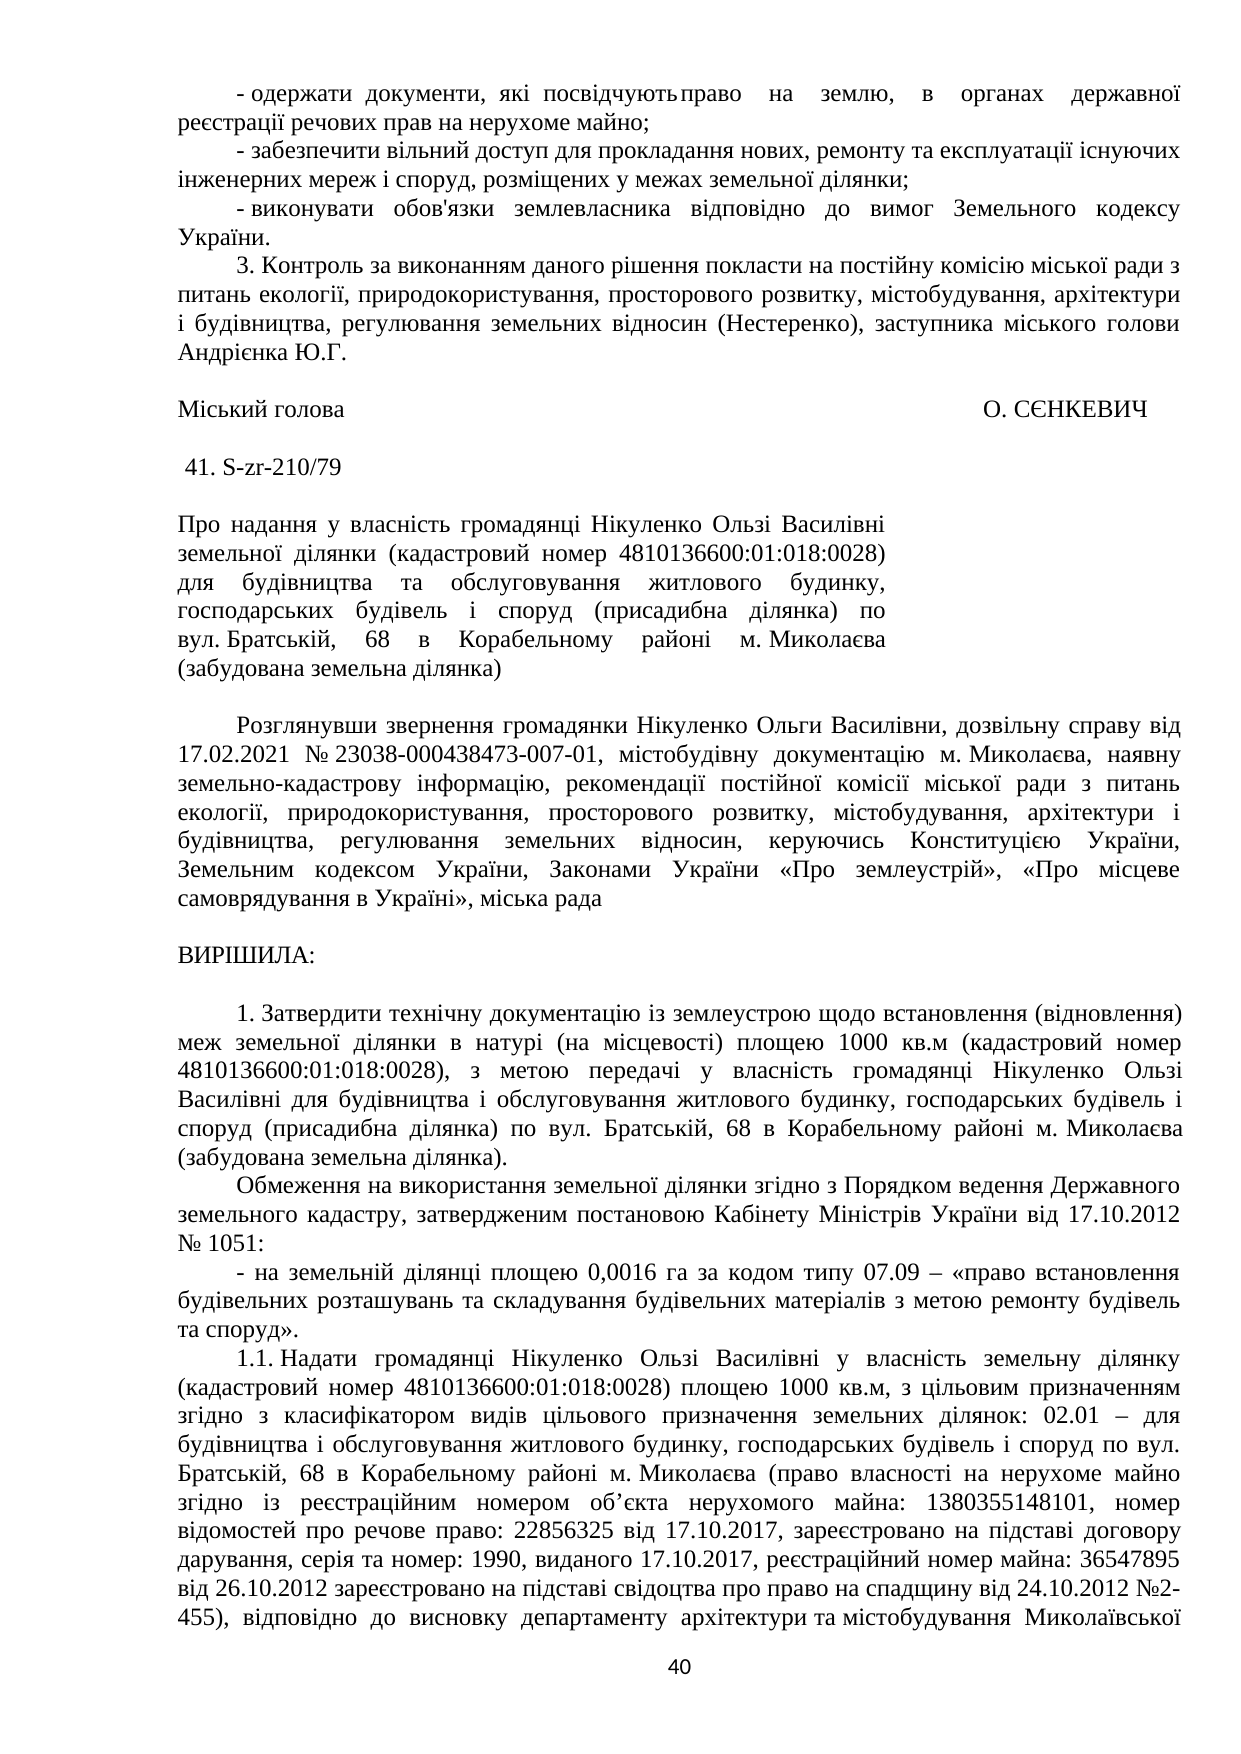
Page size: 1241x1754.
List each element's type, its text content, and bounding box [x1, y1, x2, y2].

text Обмеження на використання земельної ділянки згідно з Порядком ведення Державного земельного кадастру, затвердженим постановою Кабінету Міністрів України від 17.10.2012 № 1051: [177, 1170, 1181, 1257]
text - на земельній ділянці площею 0,0016 га за кодом типу 07.09 – «право встановлення будівельних розташувань та складування будівельних матеріалів з метою ремонту будівель та споруд». [177, 1257, 1181, 1343]
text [177, 1343, 1181, 1630]
text 1. Затвердити технічну документацію із землеустрою щодо встановлення (відновлення) меж земельної ділянки в натурі (на місцевості) площею 1000 кв.м (кадастровий номер 4810136600:01:018:0028), з метою передачі у власність громадянці Нікуленко Ользі Василівні для будівництва і обслуговування житлового будинку, господарських будівель і споруд (присадибна ділянка) по вул. Братській, 68 в Корабельному районі м. Миколаєва (забудована земельна ділянка). [177, 998, 1183, 1170]
text - виконувати обов'язки землевласника відповідно до вимог Земельного кодексу України. [177, 193, 1181, 250]
text Міський голова О. СЄНКЕВИЧ [177, 394, 1183, 423]
text 3. Контроль за виконанням даного рішення покласти на постійну комісію міської ради з питань екології, природокористування, просторового розвитку, містобудування, архітектури і будівництва, регулювання земельних відносин (Нестеренко), заступника міського голови Андрієнка Ю.Г. [177, 250, 1181, 365]
text Розглянувши звернення громадянки Нікуленко Ольги Василівни, дозвільну справу від 17.02.2021 № 23038-000438473-007-01, містобудівну документацію м. Миколаєва, наявну земельно-кадастрову інформацію, рекомендації постійної комісії міської ради з питань екології, природокористування, просторового розвитку, містобудування, архітектури і будівництва, регулювання земельних відносин, керуючись Конституцією України, Земельним кодексом України, Законами України «Про землеустрій», «Про місцеве самоврядування в Україні», міська рада [177, 710, 1181, 912]
text - одержати документи, які посвідчують право на землю, в органах державної реєстрації речових прав на нерухоме майно; [177, 78, 1181, 135]
text ВИРІШИЛА: [177, 940, 1181, 969]
text Про надання у власність громадянці Нікуленко Ользі Василівні земельної ділянки (кадастровий номер 4810136600:01:018:0028) для будівництва та обслуговування житлового будинку, господарських будівель і споруд (присадибна ділянка) по вул. Братській, 68 в Корабельному районі м. Миколаєва (забудована земельна ділянка) [177, 509, 886, 682]
text - забезпечити вільний доступ для прокладання нових, ремонту та експлуатації існуючих інженерних мереж і споруд, розміщених у межах земельної ділянки; [177, 135, 1181, 193]
list S-zr-210/79 [184, 452, 1183, 480]
